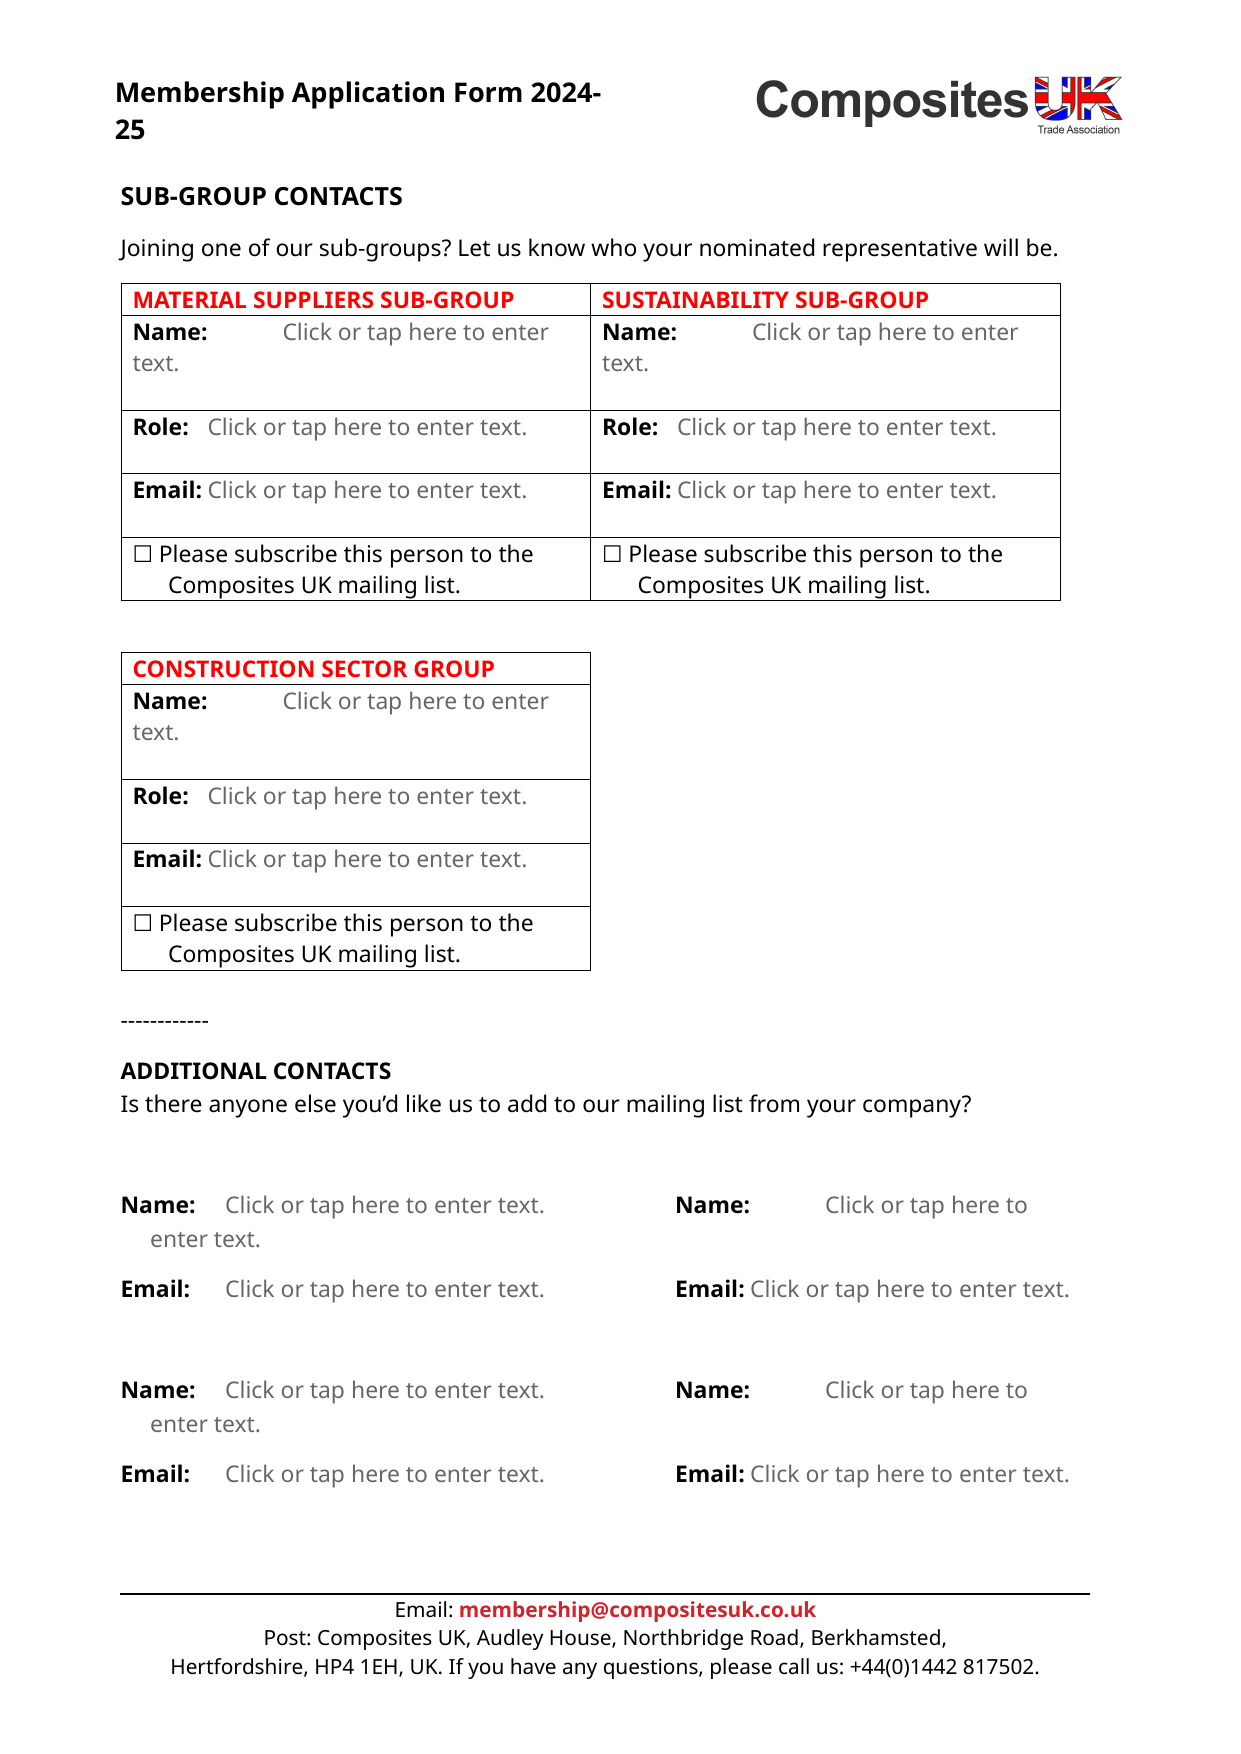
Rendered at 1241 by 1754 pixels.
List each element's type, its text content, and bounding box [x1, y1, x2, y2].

text Email: Email: [120, 1458, 1090, 1490]
table_cell Email: [122, 474, 590, 537]
text ------------ [120, 971, 1090, 1036]
text Joining one of our sub-groups? Let us know who your nominated representative will be. [120, 232, 1090, 263]
text Name: Name: [120, 1189, 1090, 1254]
table_cell Role: [122, 411, 590, 473]
text Name: Name: [120, 1374, 1090, 1439]
table_cell Role: [591, 411, 1060, 473]
table_header MATERIAL SUPPLIERS SUB-GROUP [122, 284, 590, 315]
table_cell Name: [591, 316, 1060, 410]
table_cell Please subscribe this person to the Composites UK mailing list. [591, 538, 1060, 600]
picture [755, 73, 1126, 134]
table_cell Email: [591, 474, 1060, 537]
table_cell Name: [122, 685, 590, 779]
table_cell Please subscribe this person to the Composites UK mailing list. [122, 538, 590, 600]
table_cell Email: [122, 844, 590, 906]
text SUB-GROUP CONTACTS [120, 179, 1090, 213]
text Email: Email: [120, 1273, 1090, 1305]
table_header CONSTRUCTION SECTOR GROUP [122, 653, 590, 684]
table_header SUSTAINABILITY SUB-GROUP [591, 284, 1060, 315]
table_cell Role: [122, 780, 590, 842]
table_cell Please subscribe this person to the Composites UK mailing list. [122, 907, 590, 969]
text ADDITIONAL CONTACTS Is there anyone else you’d like us to add to our mailing list from your company? [120, 1055, 1090, 1120]
table_cell Name: [122, 316, 590, 410]
